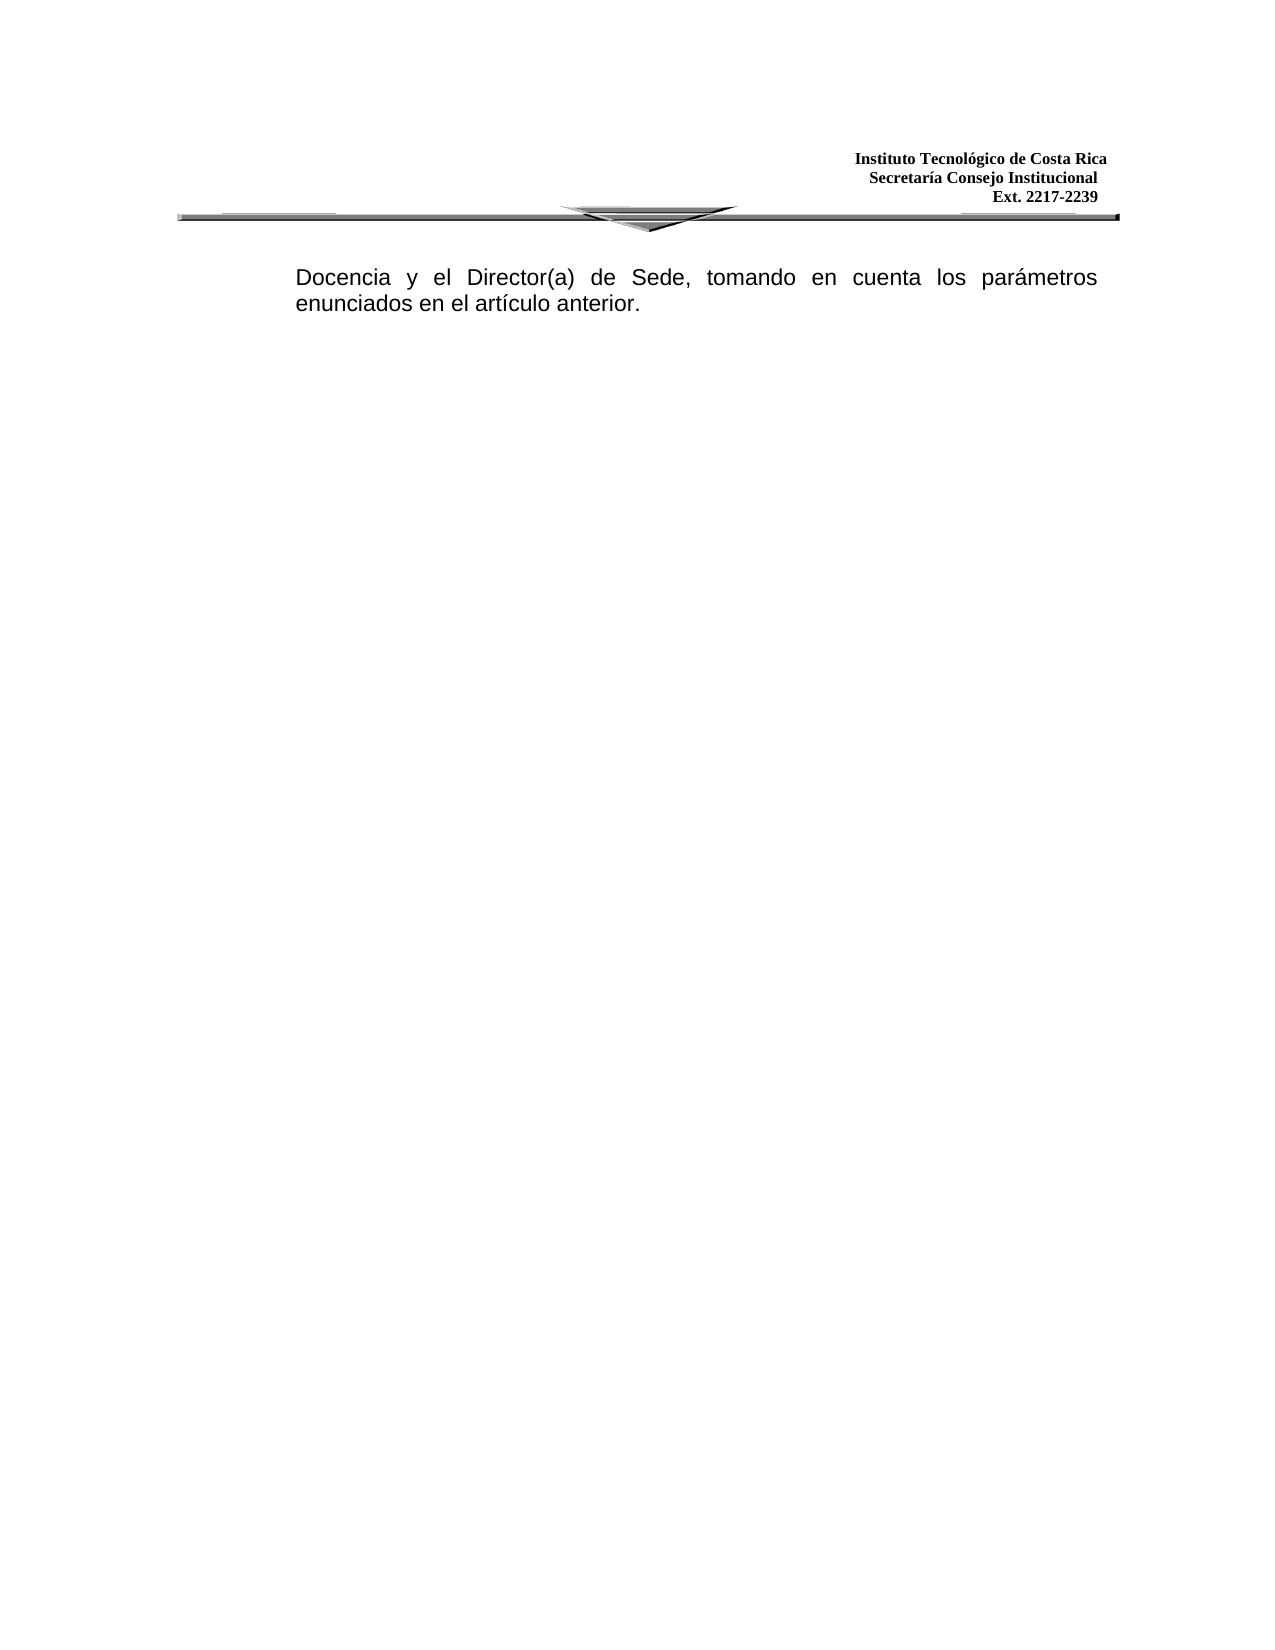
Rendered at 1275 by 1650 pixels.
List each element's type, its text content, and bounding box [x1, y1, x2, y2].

picture [177, 206, 1120, 232]
